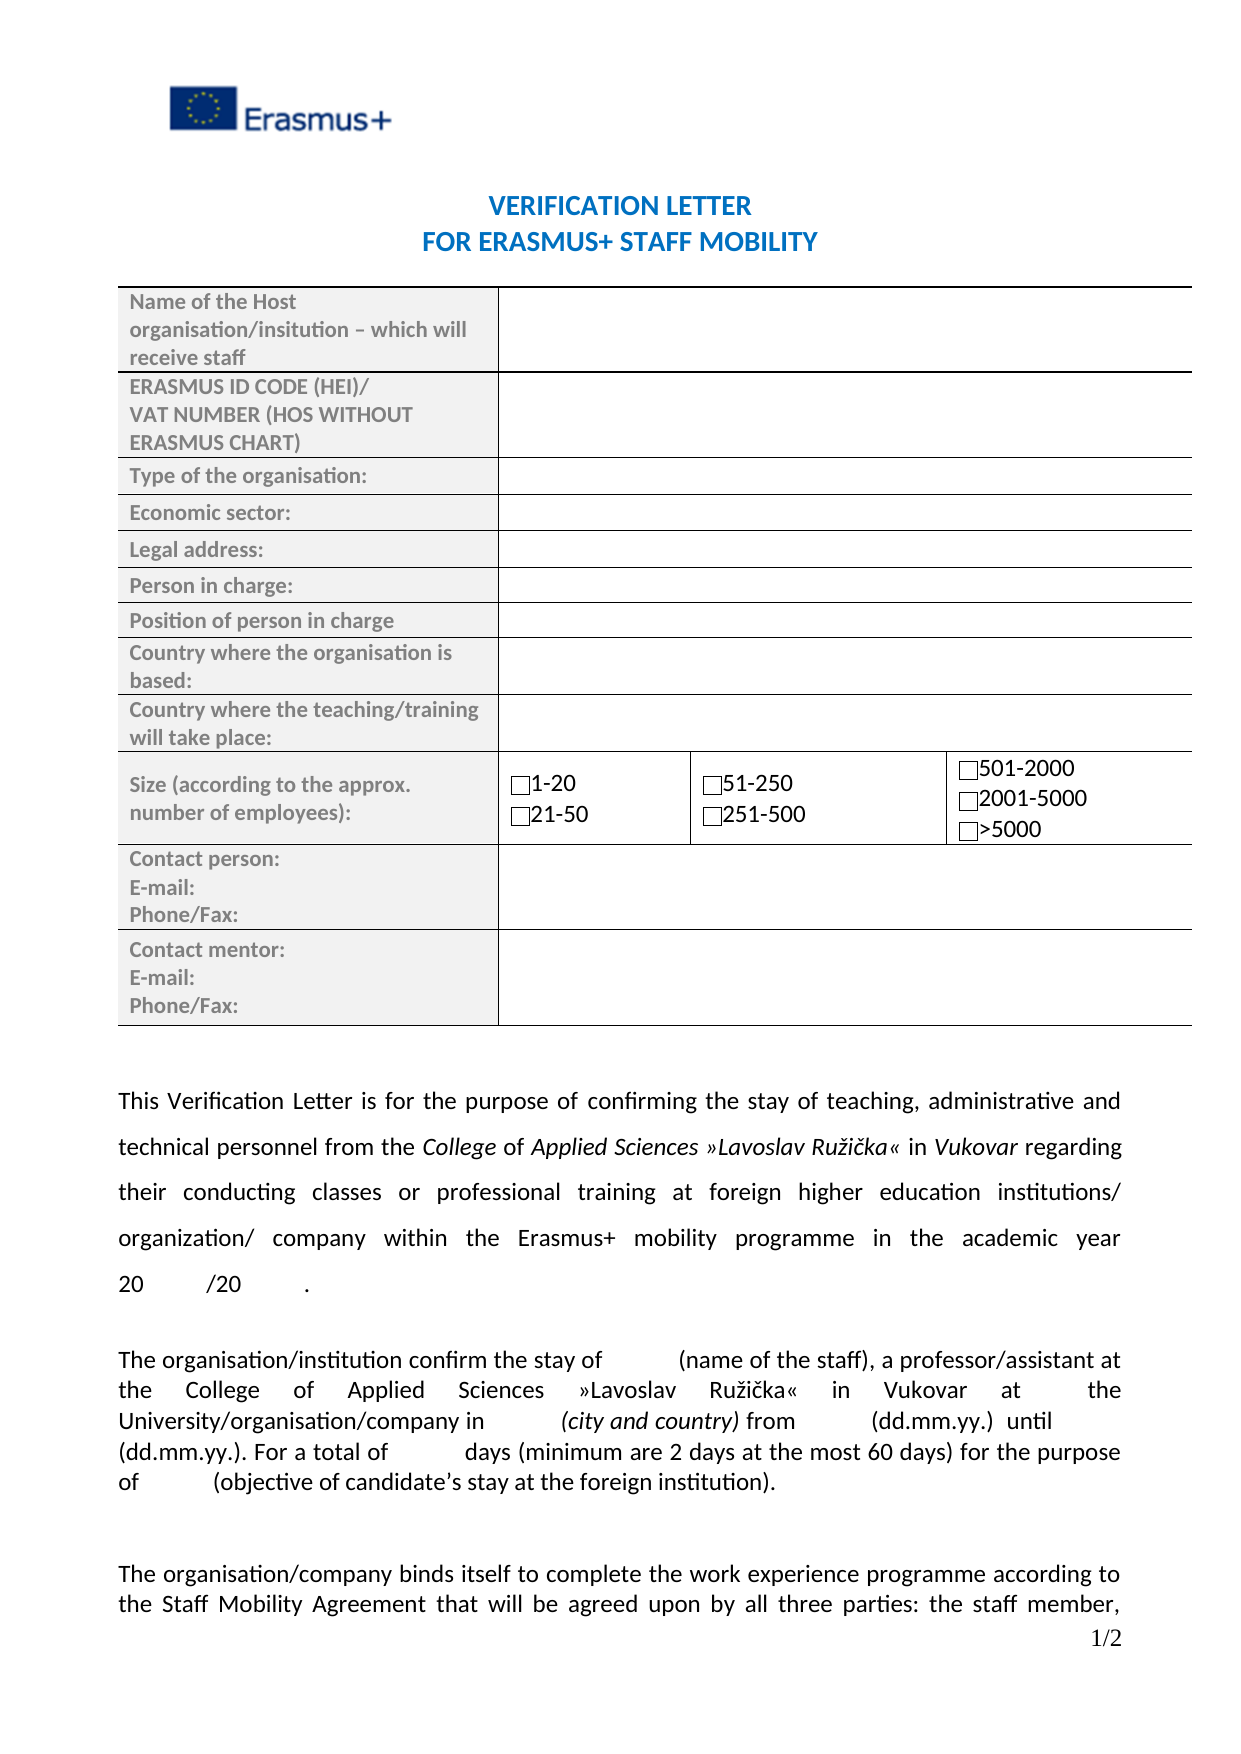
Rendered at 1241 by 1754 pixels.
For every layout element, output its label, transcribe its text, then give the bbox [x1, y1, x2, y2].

table_cell [499, 930, 1192, 1025]
table_cell 51-250 251-500 [691, 752, 946, 843]
table_cell [499, 603, 1192, 637]
table_cell Position of person in charge [118, 603, 498, 637]
table_cell [499, 458, 1192, 493]
table_cell [499, 568, 1192, 602]
table_cell Person in charge: [118, 568, 498, 602]
table_cell Type of the organisation: [118, 458, 498, 493]
table_cell [499, 531, 1192, 567]
table_cell Economic sector: [118, 495, 498, 530]
table_cell [499, 845, 1192, 929]
table_header [499, 288, 1192, 371]
table_cell Size (according to the approx. number of employees): [118, 752, 498, 843]
table_header Name of the Host organisation/insitution – which will receive staff [118, 288, 498, 371]
table_cell Legal address: [118, 531, 498, 567]
text The organisation/institution confirm the stay of (name of the staff), a professor/assistant at the College of Applied Sciences »Lavoslav Ružička« in Vukovar at the University/organisation/company in (city and country) from (dd.mm.yy.) until (dd.mm.yy.). For a total of days (minimum are 2 days at the most 60 days) for the purpose of (objective of candidate’s stay at the foreign institution). [118, 1344, 1122, 1497]
table_cell Contact person: E-mail: Phone/Fax: [118, 845, 498, 929]
table_cell [499, 373, 1192, 457]
table_cell 501-2000 2001-5000 >5000 [947, 752, 1192, 843]
table_cell Contact mentor: E-mail: Phone/Fax: [118, 930, 498, 1025]
table_cell [499, 495, 1192, 530]
table_cell [499, 638, 1192, 694]
table_cell [499, 695, 1192, 751]
text This Verification Letter is for the purpose of confirming the stay of teaching, administrative and technical personnel from the College of Applied Sciences »Lavoslav Ružička« in Vukovar regarding their conducting classes or professional training at foreign higher education institutions/ organization/ company within the Erasmus+ mobility programme in the academic year 20 /20 . [118, 1085, 1122, 1298]
table_cell ERASMUS ID CODE (HEI)/ VAT NUMBER (HOS WITHOUT ERASMUS CHART) [118, 373, 498, 457]
table_cell Country where the teaching/training will take place: [118, 695, 498, 751]
text FOR ERASMUS+ STAFF MOBILITY [118, 223, 1122, 258]
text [118, 1558, 1122, 1619]
text VERIFICATION LETTER [118, 187, 1122, 223]
table_cell Country where the organisation is based: [118, 638, 498, 694]
picture [116, 60, 405, 153]
table_cell 1-20 21-50 [499, 752, 690, 843]
